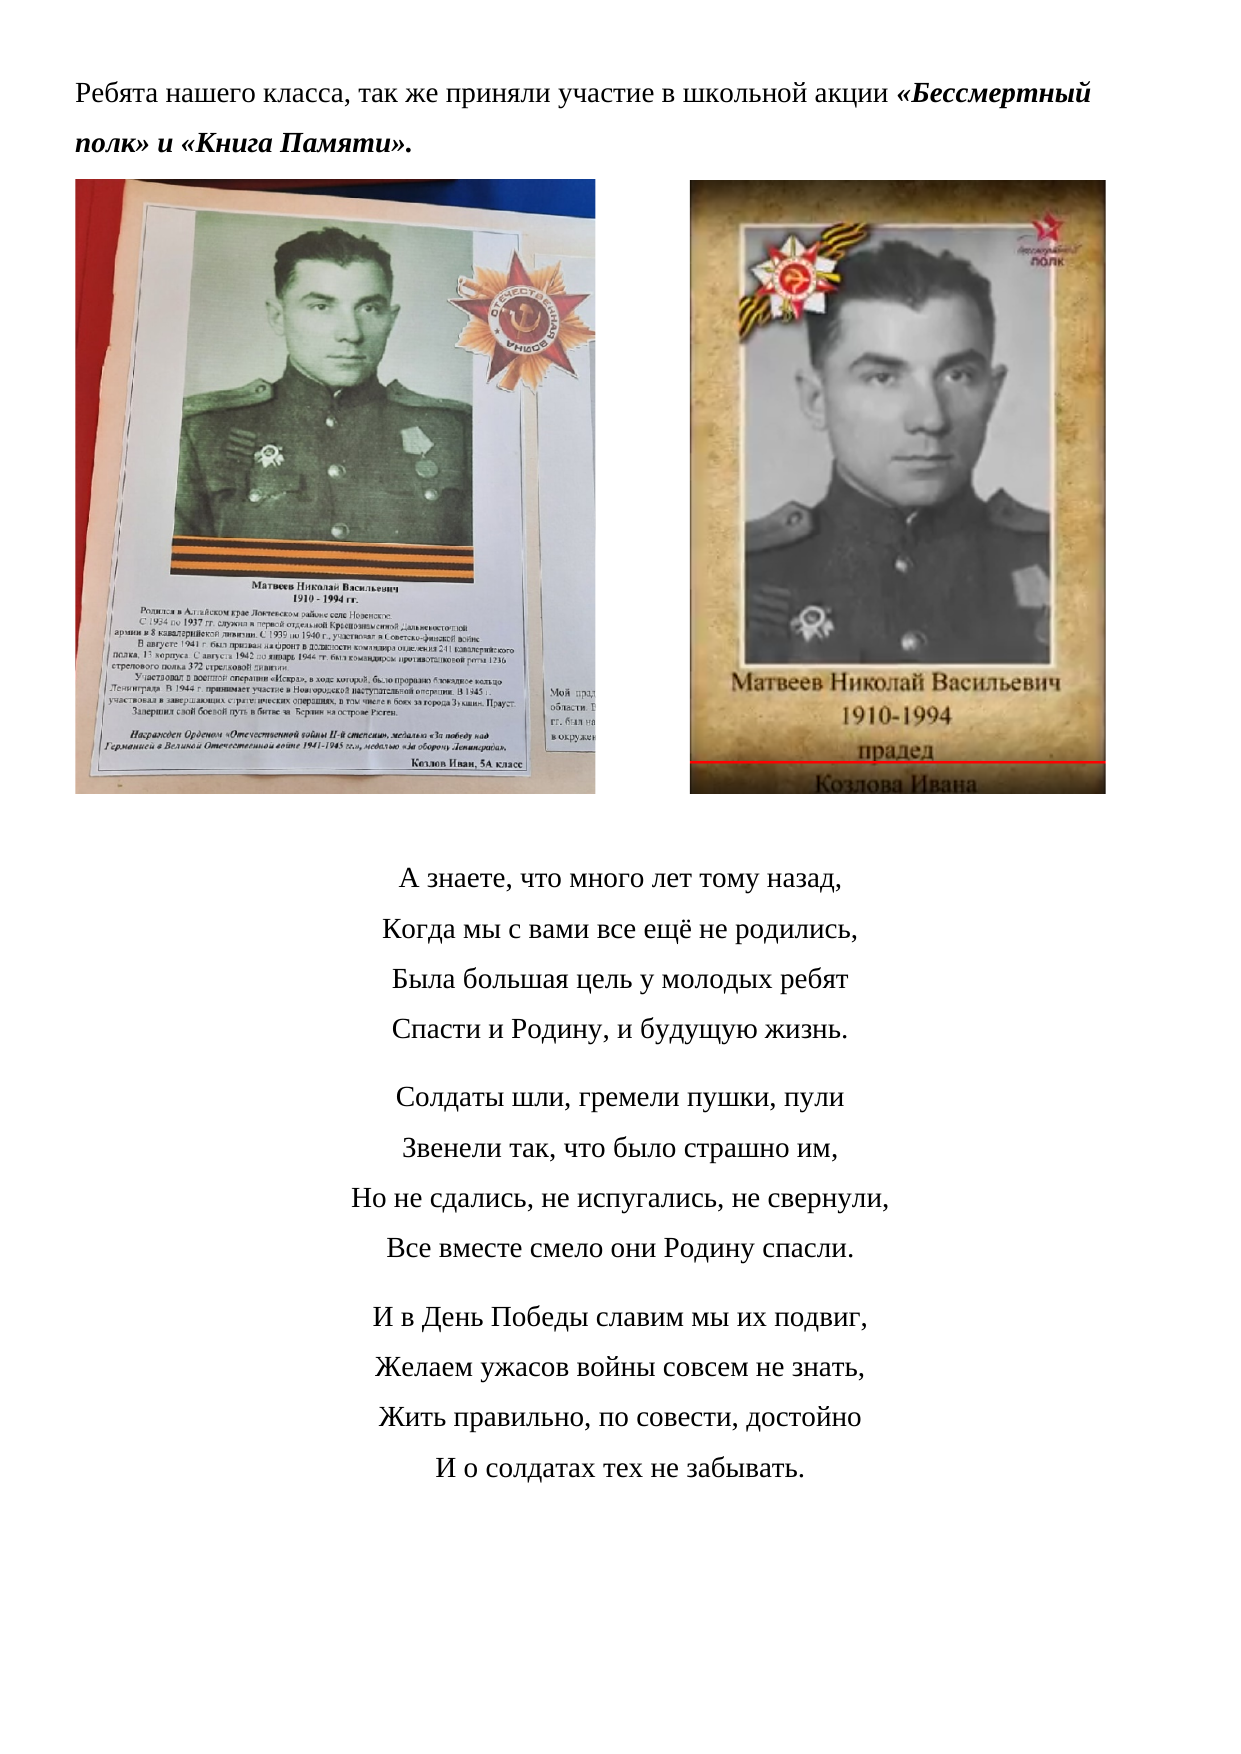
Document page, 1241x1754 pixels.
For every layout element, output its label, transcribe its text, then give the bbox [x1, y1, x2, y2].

text Когда мы с вами все ещё не родились, [75, 911, 1165, 944]
text Была большая цель у молодых ребят [75, 961, 1165, 994]
text И в День Победы славим мы их подвиг, [75, 1299, 1165, 1332]
text Солдаты шли, гремели пушки, пули [75, 1079, 1165, 1113]
text Все вместе смело они Родину спасли. [75, 1231, 1165, 1264]
text И о солдатах тех не забывать. [75, 1450, 1165, 1483]
text А знаете, что много лет тому назад, [75, 860, 1165, 894]
picture [75, 179, 596, 794]
text Жить правильно, по совести, достойно [75, 1399, 1165, 1433]
text Но не сдались, не испугались, не свернули, [75, 1180, 1165, 1214]
picture [689, 180, 1106, 794]
text Звенели так, что было страшно им, [75, 1130, 1165, 1163]
text Желаем ужасов войны совсем не знать, [75, 1349, 1165, 1383]
text Ребята нашего класса, так же приняли участие в школьной акции «Бессмертный полк» и «Книга Памяти». [75, 75, 1165, 159]
text Спасти и Родину, и будущую жизнь. [75, 1011, 1165, 1045]
